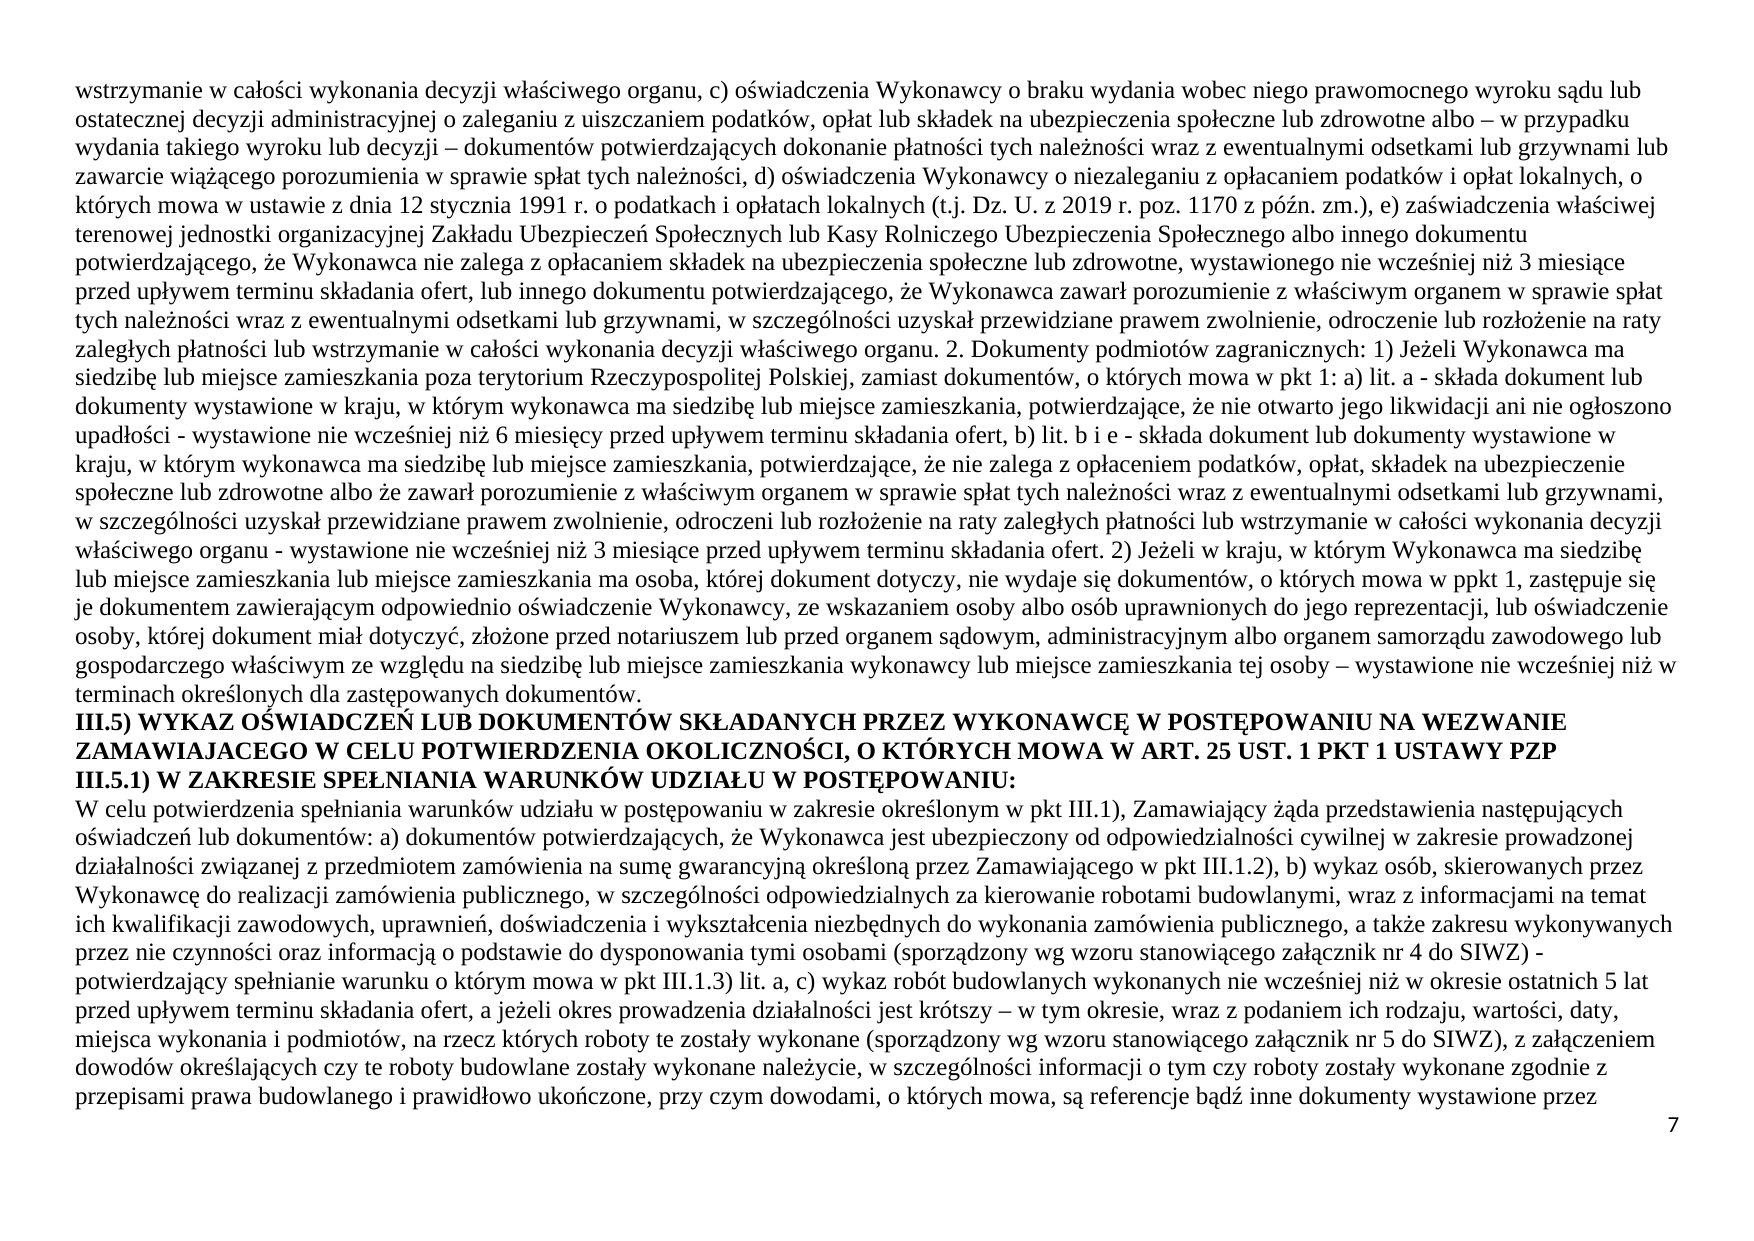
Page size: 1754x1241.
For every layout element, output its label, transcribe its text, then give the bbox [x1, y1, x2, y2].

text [75, 765, 1679, 1110]
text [75, 75, 1679, 707]
text III.5) WYKAZ OŚWIADCZEŃ LUB DOKUMENTÓW SKŁADANYCH PRZEZ WYKONAWCĘ W POSTĘPOWANIU NA WEZWANIE ZAMAWIAJACEGO W CELU POTWIERDZENIA OKOLICZNOŚCI, O KTÓRYCH MOWA W ART. 25 UST. 1 PKT 1 USTAWY PZP [75, 707, 1679, 765]
